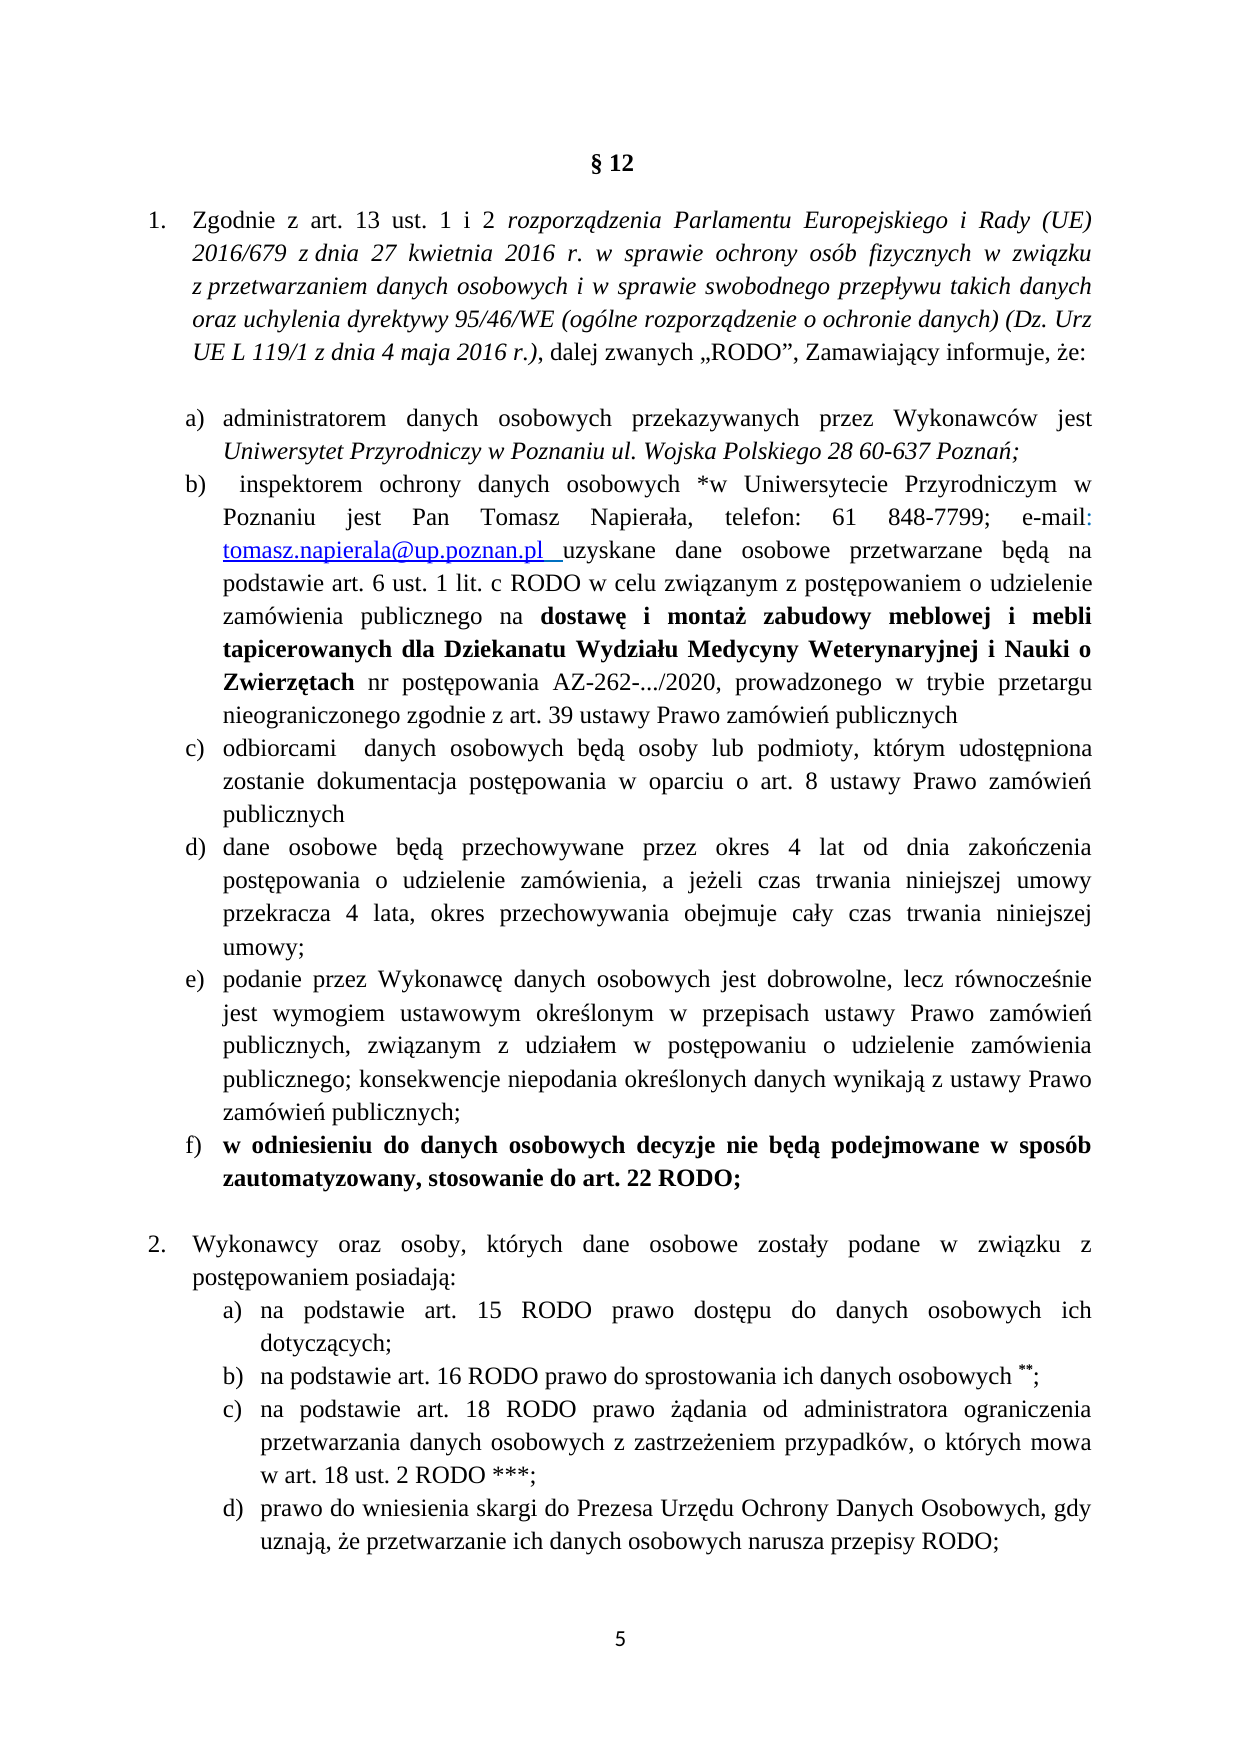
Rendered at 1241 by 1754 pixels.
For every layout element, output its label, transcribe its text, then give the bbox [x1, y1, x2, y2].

list administratorem danych osobowych przekazywanych przez Wykonawców jest Uniwersytet Przyrodniczy w Poznaniu ul. Wojska Polskiego 28 60-637 Poznań; [185, 403, 1093, 465]
list inspektorem ochrony danych osobowych *w Uniwersytecie Przyrodniczym w Poznaniu jest Pan Tomasz Napierała, telefon: 61 848-7799; e-mail: tomasz.napierala@up.poznan.pl uzyskane dane osobowe przetwarzane będą na podstawie art. 6 ust. 1 lit. c RODO w celu związanym z postępowaniem o udzielenie zamówienia publicznego na dostawę i montaż zabudowy meblowej i mebli tapicerowanych dla Dziekanatu Wydziału Medycyny Weterynaryjnej i Nauki o Zwierzętach nr postępowania AZ-262-.../2020, prowadzonego w trybie przetargu nieograniczonego zgodnie z art. 39 ustawy Prawo zamówień publicznych [185, 469, 1093, 729]
list dane osobowe będą przechowywane przez okres 4 lat od dnia zakończenia postępowania o udzielenie zamówienia, a jeżeli czas trwania niniejszej umowy przekracza 4 lata, okres przechowywania obejmuje cały czas trwania niniejszej umowy; [185, 832, 1093, 960]
list Zgodnie z art. 13 ust. 1 i 2 rozporządzenia Parlamentu Europejskiego i Rady (UE) 2016/679 z dnia 27 kwietnia 2016 r. w sprawie ochrony osób fizycznych w związku z przetwarzaniem danych osobowych i w sprawie swobodnego przepływu takich danych oraz uchylenia dyrektywy 95/46/WE (ogólne rozporządzenie o ochronie danych) (Dz. Urz UE L 119/1 z dnia 4 maja 2016 r.), dalej zwanych „RODO”, Zamawiający informuje, że: [148, 205, 1093, 366]
text § 12 [516, 148, 1093, 176]
list podanie przez Wykonawcę danych osobowych jest dobrowolne, lecz równocześnie jest wymogiem ustawowym określonym w przepisach ustawy Prawo zamówień publicznych, związanym z udziałem w postępowaniu o udzielenie zamówienia publicznego; konsekwencje niepodania określonych danych wynikają z ustawy Prawo zamówień publicznych; [185, 964, 1093, 1125]
list na podstawie art. 15 RODO prawo dostępu do danych osobowych ich dotyczących; [223, 1295, 1093, 1357]
list na podstawie art. 16 RODO prawo do sprostowania ich danych osobowych **; [223, 1361, 1093, 1389]
list Wykonawcy oraz osoby, których dane osobowe zostały podane w związku z postępowaniem posiadają: [148, 1229, 1093, 1291]
list prawo do wniesienia skargi do Prezesa Urzędu Ochrony Danych Osobowych, gdy uznają, że przetwarzanie ich danych osobowych narusza przepisy RODO; [223, 1493, 1093, 1555]
list na podstawie art. 18 RODO prawo żądania od administratora ograniczenia przetwarzania danych osobowych z zastrzeżeniem przypadków, o których mowa w art. 18 ust. 2 RODO ***; [223, 1394, 1093, 1489]
list odbiorcami danych osobowych będą osoby lub podmioty, którym udostępniona zostanie dokumentacja postępowania w oparciu o art. 8 ustawy Prawo zamówień publicznych [185, 733, 1093, 828]
list w odniesieniu do danych osobowych decyzje nie będą podejmowane w sposób zautomatyzowany, stosowanie do art. 22 RODO; [185, 1130, 1093, 1191]
